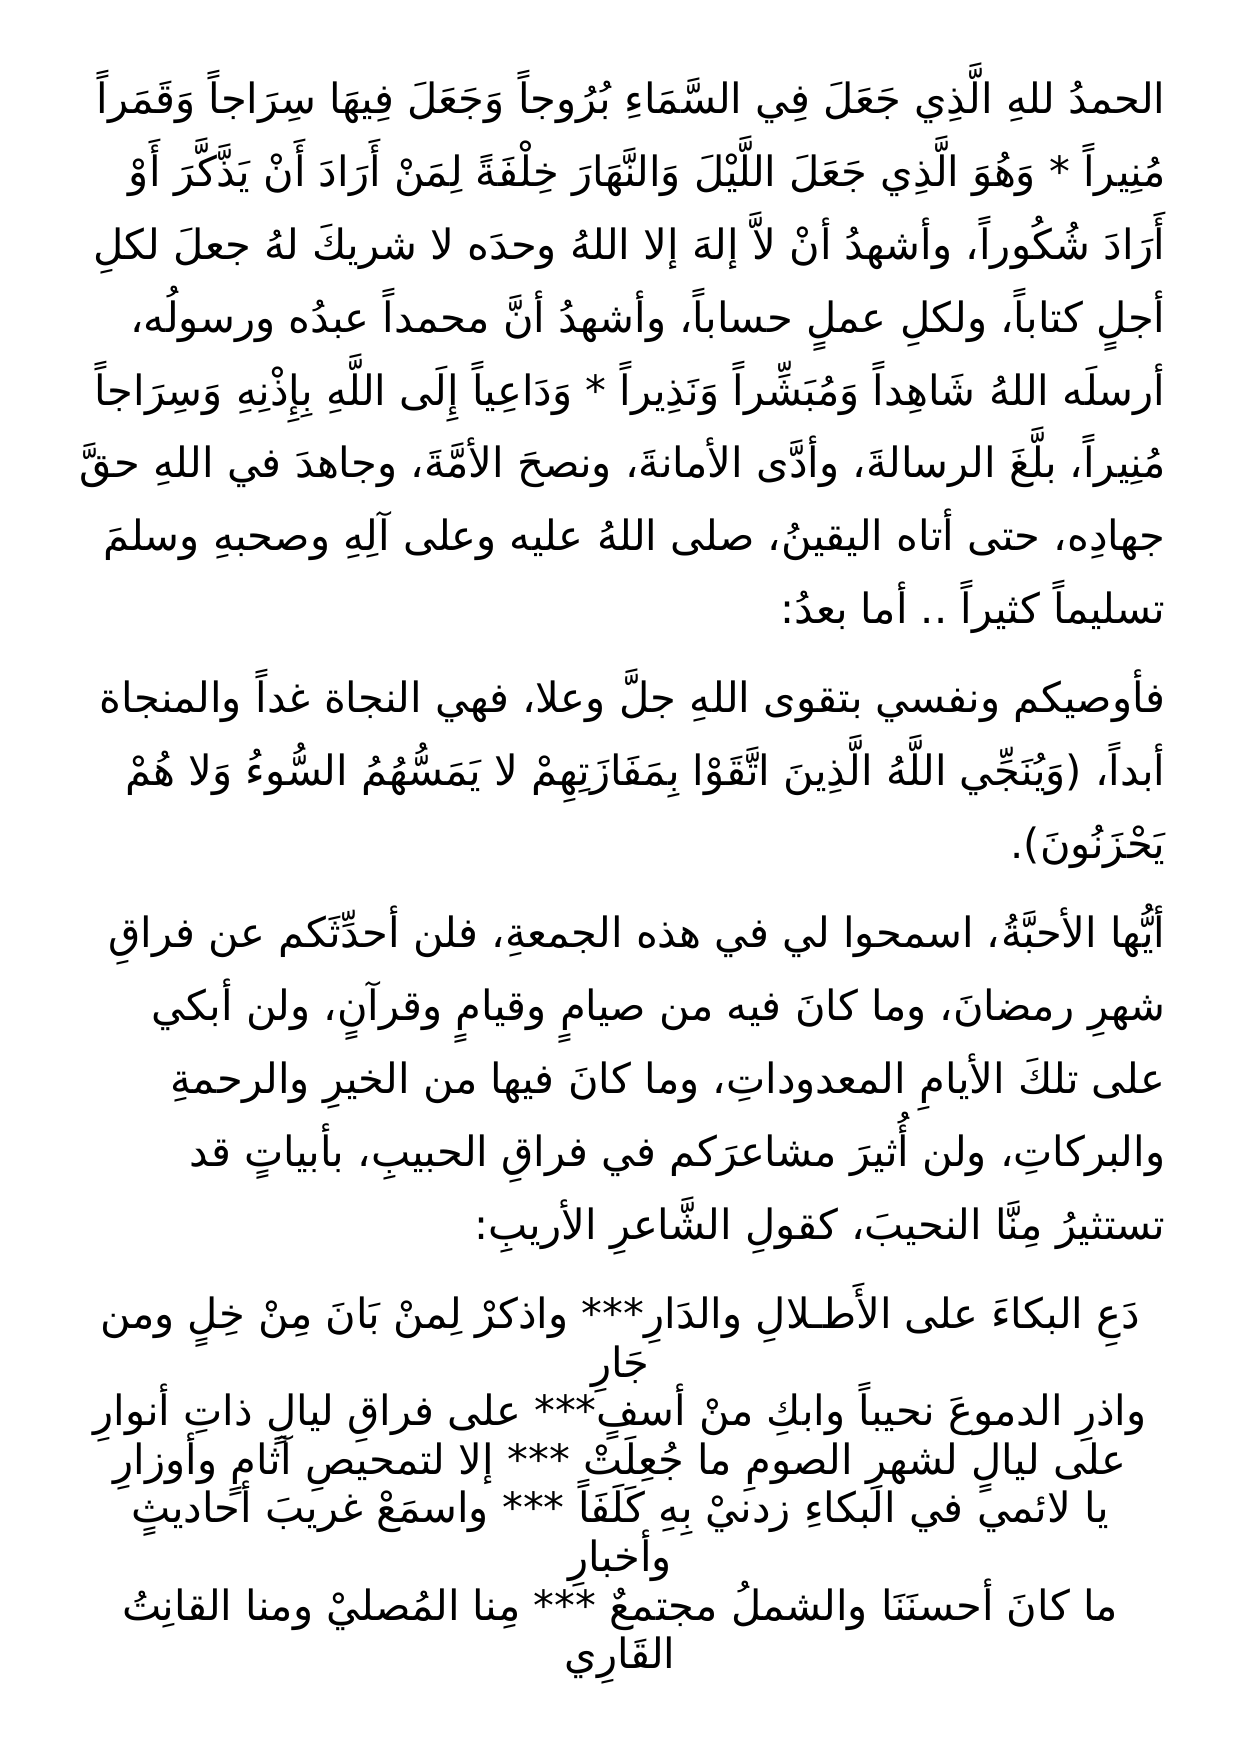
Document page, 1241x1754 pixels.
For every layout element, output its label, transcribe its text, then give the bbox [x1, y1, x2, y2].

text أيُّها الأحبَّةُ، اسمحوا لي في هذه الجمعةِ، فلن أحدِّثَكم عن فراقِ شهرِ رمضانَ، وما كانَ فيه من صيامٍ وقيامٍ وقرآنٍ، ولن أبكي على تلكَ الأيامِ المعدوداتِ، وما كانَ فيها من الخيرِ والرحمةِ والبركاتِ، ولن أُثيرَ مشاعرَكم في فراقِ الحبيبِ، بأبياتٍ قد تستثيرُ مِنَّا النحيبَ، كقولِ الشَّاعرِ الأريبِ: [75, 909, 1165, 1249]
text الحمدُ للهِ الَّذِي جَعَلَ فِي السَّمَاءِ بُرُوجاً وَجَعَلَ فِيهَا سِرَاجاً وَقَمَراً مُنِيراً * وَهُوَ الَّذِي جَعَلَ اللَّيْلَ وَالنَّهَارَ خِلْفَةً لِمَنْ أَرَادَ أَنْ يَذَّكَّرَ أَوْ أَرَادَ شُكُوراً، وأشهدُ أنْ لاَّ إلهَ إلا اللهُ وحدَه لا شريكَ لهُ جعلَ لكلِ أجلٍ كتاباً، ولكلِ عملٍ حساباً، وأشهدُ أنَّ محمداً عبدُه ورسولُه، أرسلَه اللهُ شَاهِداً وَمُبَشِّراً وَنَذِيراً * وَدَاعِياً إِلَى اللَّهِ بِإِذْنِهِ وَسِرَاجاً مُنِيراً، بلَّغَ الرسالةَ، وأدَّى الأمانةَ، ونصحَ الأمَّةَ، وجاهدَ في اللهِ حقَّ جهادِه، حتى أتاه اليقينُ، صلى اللهُ عليه وعلى آلِهِ وصحبهِ وسلمَ تسليماً كثيراً .. أما بعدُ: [75, 75, 1165, 633]
text دَعِ البكاءَ على الأَطـلالِ والدَارِ*** واذكرْ لِمنْ بَانَ مِنْ خِلٍ ومن جَارِ واذرِ الدموعَ نحيباً وابكِ منْ أسفٍ*** على فراقِ ليالٍ ذاتِ أنوارِ على ليالٍ لشهرِ الصومِ ما جُعِلَتْ *** إلا لتمحيصِ آثامٍ وأوزارِ يا لائمي في البكاءِ زدنيْ بِهِ كَلَفَاً *** واسمَعْ غريبَ أحاديثٍ وأخبارِ ما كانَ أحسنَنَا والشملُ مجتمعٌ *** مِنا المُصليْ ومنا القانِتُ القَارِي [75, 1290, 1165, 1678]
text فأوصيكم ونفسي بتقوى اللهِ جلَّ وعلا، فهي النجاة غداً والمنجاة أبداً، (وَيُنَجِّي اللَّهُ الَّذِينَ اتَّقَوْا بِمَفَازَتِهِمْ لا يَمَسُّهُمُ السُّوءُ وَلا هُمْ يَحْزَنُونَ). [75, 674, 1165, 868]
